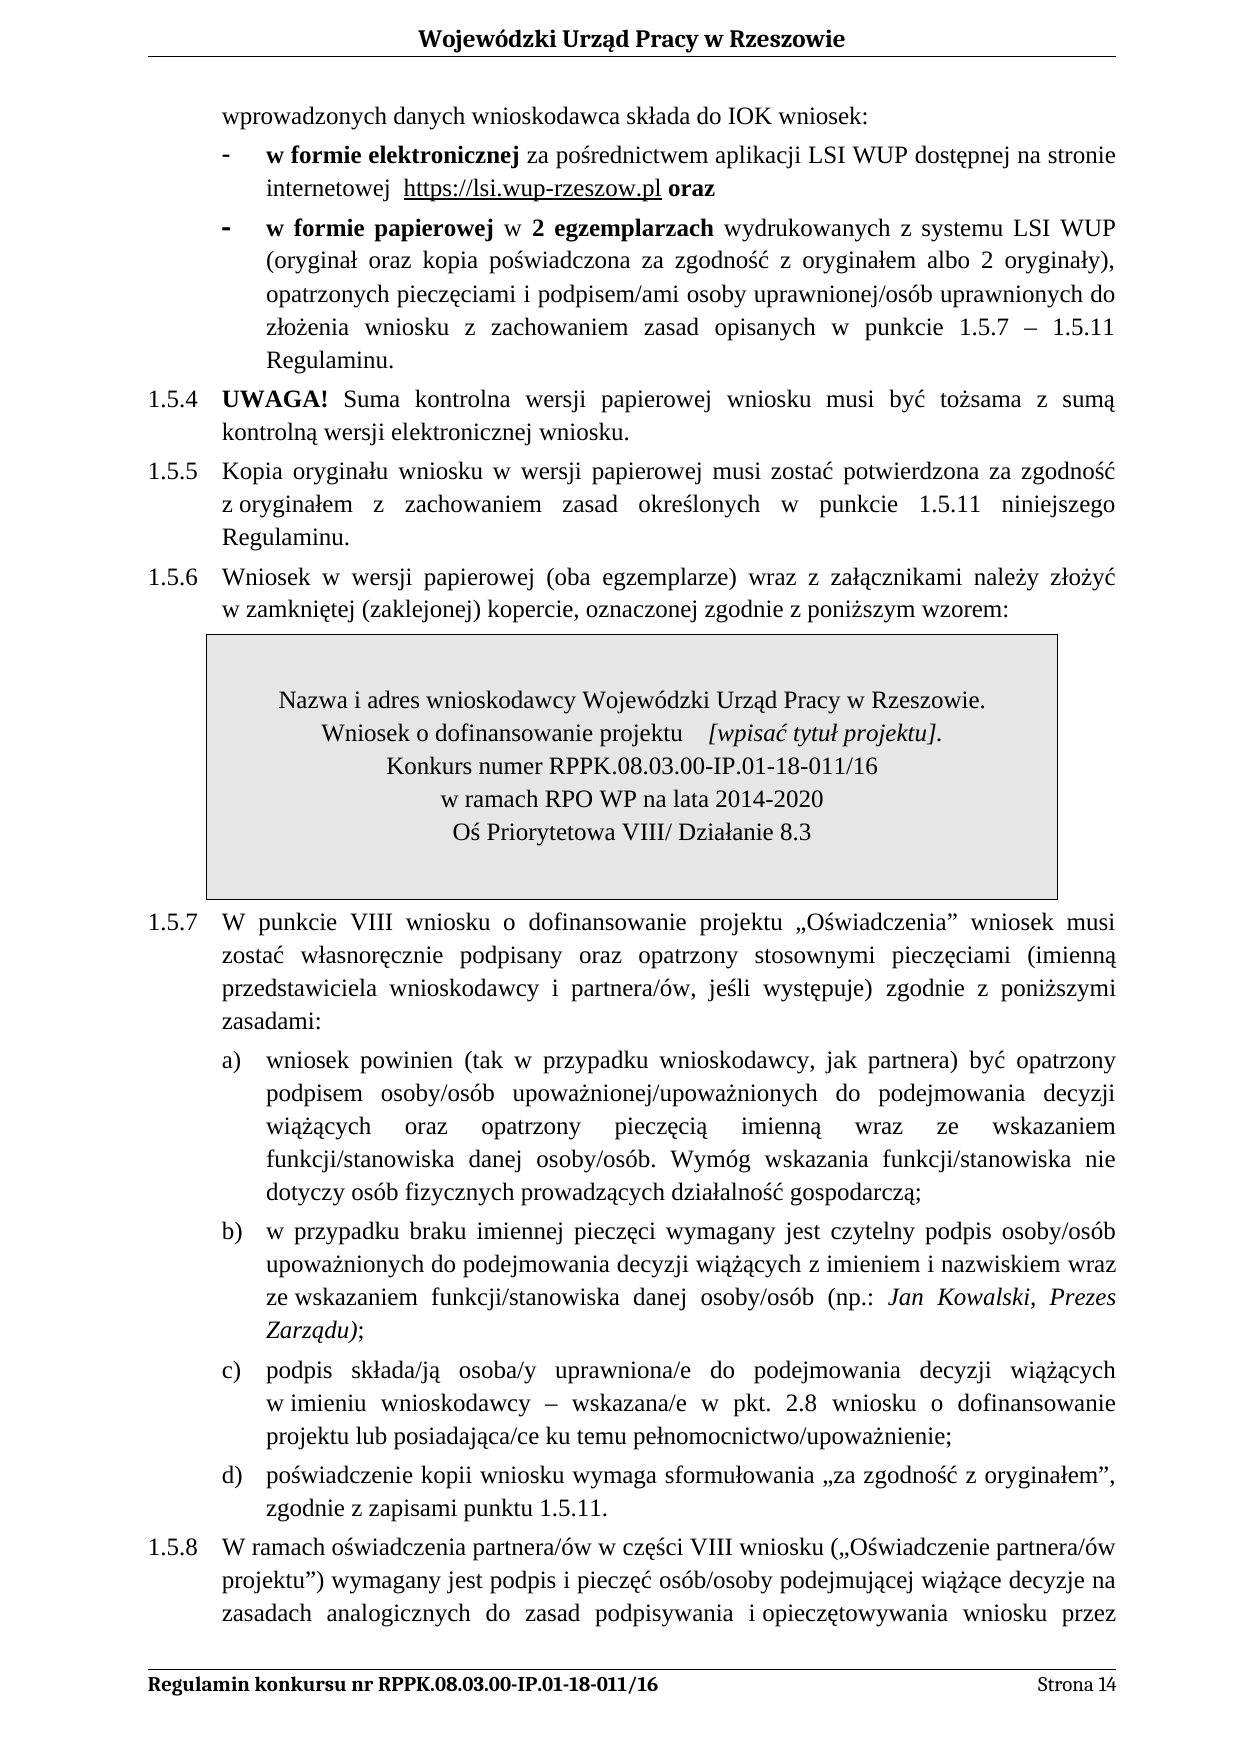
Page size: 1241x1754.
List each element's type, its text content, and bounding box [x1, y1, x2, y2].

subtitle Wniosek w wersji papierowej (oba egzemplarze) wraz z załącznikami należy złożyć w zamkniętej (zaklejonej) kopercie, oznaczonej zgodnie z poniższym wzorem: [148, 562, 1116, 623]
subtitle wniosek powinien (tak w przypadku wnioskodawcy, jak partnera) być opatrzony podpisem osoby/osób upoważnionej/upoważnionych do podejmowania decyzji wiążących oraz opatrzony pieczęcią imienną wraz ze wskazaniem funkcji/stanowiska danej osoby/osób. Wymóg wskazania funkcji/stanowiska nie dotyczy osób fizycznych prowadzących działalność gospodarczą; [222, 1045, 1116, 1206]
table_header Nazwa i adres wnioskodawcy Wojewódzki Urząd Pracy w Rzeszowie. Wniosek o dofinansowanie projektu [wpisać tytuł projektu]. Konkurs numer RPPK.08.03.00-IP.01-18-011/16 w ramach RPO WP na lata 2014-2020 Oś Priorytetowa VIII/ Działanie 8.3 [207, 635, 1057, 899]
subtitle Kopia oryginału wniosku w wersji papierowej musi zostać potwierdzona za zgodność z oryginałem z zachowaniem zasad określonych w punkcie 1.5.11 niniejszego Regulaminu. [148, 456, 1116, 551]
subtitle poświadczenie kopii wniosku wymaga sformułowania „za zgodność z oryginałem”, zgodnie z zapisami punktu 1.5.11. [222, 1460, 1116, 1522]
list w formie papierowej w 2 egzemplarzach wydrukowanych z systemu LSI WUP (oryginał oraz kopia poświadczona za zgodność z oryginałem albo 2 oryginały), opatrzonych pieczęciami i podpisem/ami osoby uprawnionej/osób uprawnionych do złożenia wniosku z zachowaniem zasad opisanych w punkcie 1.5.7 – 1.5.11 Regulaminu. [222, 213, 1116, 373]
subtitle podpis składa/ją osoba/y uprawniona/e do podejmowania decyzji wiążących w imieniu wnioskodawcy – wskazana/e w pkt. 2.8 wniosku o dofinansowanie projektu lub posiadająca/ce ku temu pełnomocnictwo/upoważnienie; [222, 1355, 1116, 1449]
subtitle UWAGA! Suma kontrolna wersji papierowej wniosku musi być tożsama z sumą kontrolną wersji elektronicznej wniosku. [148, 384, 1116, 446]
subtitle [148, 1532, 1116, 1627]
subtitle w formie elektronicznej za pośrednictwem aplikacji LSI WUP dostępnej na stronie internetowej https://lsi.wup-rzeszow.pl oraz [222, 140, 1116, 202]
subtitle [148, 101, 1116, 130]
subtitle w przypadku braku imiennej pieczęci wymagany jest czytelny podpis osoby/osób upoważnionych do podejmowania decyzji wiążących z imieniem i nazwiskiem wraz ze wskazaniem funkcji/stanowiska danej osoby/osób (np.: Jan Kowalski, Prezes Zarządu); [222, 1216, 1116, 1344]
subtitle W punkcie VIII wniosku o dofinansowanie projektu „Oświadczenia” wniosek musi zostać własnoręcznie podpisany oraz opatrzony stosownymi pieczęciami (imienną przedstawiciela wnioskodawcy i partnera/ów, jeśli występuje) zgodnie z poniższymi zasadami: [148, 907, 1116, 1034]
